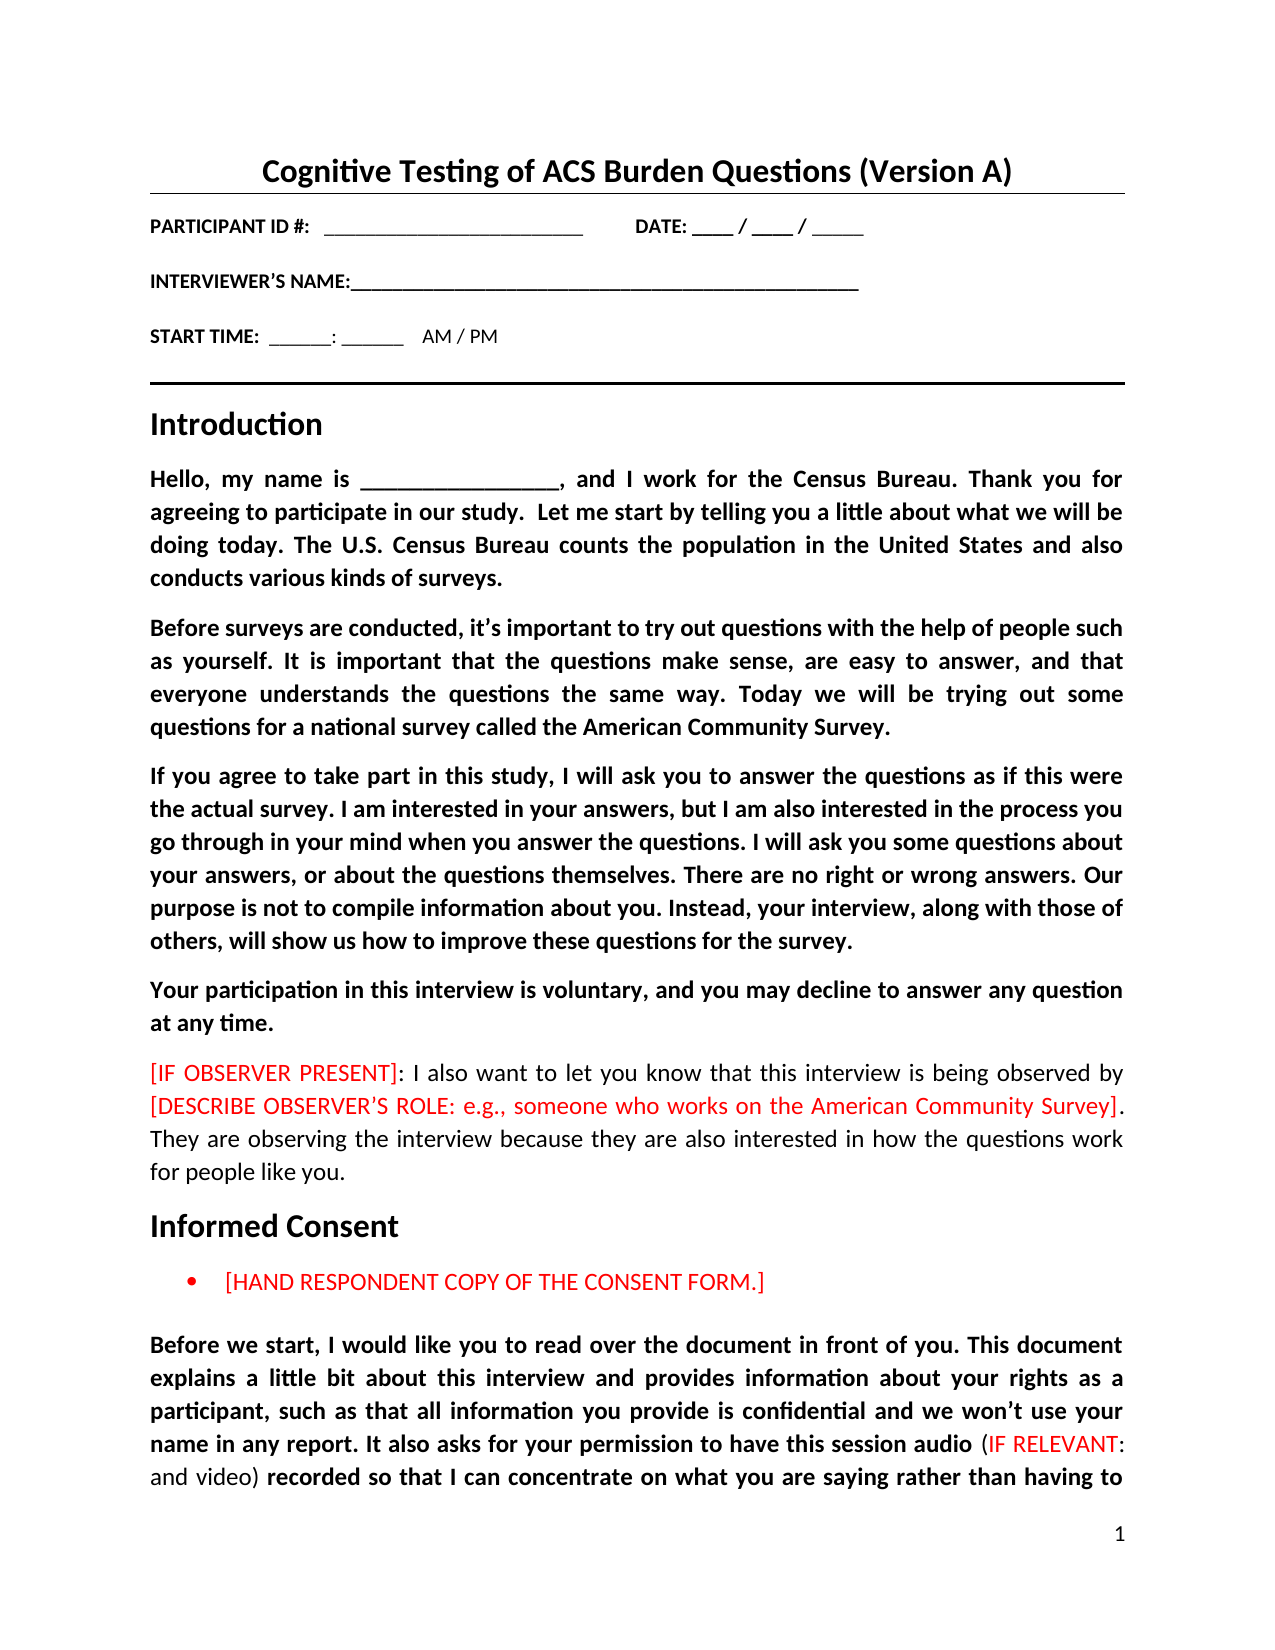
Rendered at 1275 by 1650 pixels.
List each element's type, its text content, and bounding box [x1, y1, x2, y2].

text Hello, my name is ________________, and I work for the Census Bureau. Thank you for agreeing to participate in our study. Let me start by telling you a little about what we will be doing today. The U.S. Census Bureau counts the population in the United States and also conducts various kinds of surveys. [150, 463, 1125, 593]
text Informed Consent [150, 1205, 1125, 1246]
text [150, 1296, 1125, 1491]
text PARTICIPANT ID #: _________________________ DATE: ____ / ____ / _____ INTERVIEWER’S NAME:_________________________________________________ START TIME: ______: ______ AM / PM [150, 214, 1125, 349]
list [HAND RESPONDENT COPY OF THE CONSENT FORM.] [187, 1266, 1125, 1296]
text [IF OBSERVER PRESENT]: I also want to let you know that this interview is being observed by [DESCRIBE OBSERVER’S ROLE: e.g., someone who works on the American Community Survey]. They are observing the interview because they are also interested in how the questions work for people like you. [150, 1057, 1125, 1186]
text Your participation in this interview is voluntary, and you may decline to answer any question at any time. [150, 974, 1125, 1038]
text Cognitive Testing of ACS Burden Questions (Version A) [150, 150, 1125, 193]
text If you agree to take part in this study, I will ask you to answer the questions as if this were the actual survey. I am interested in your answers, but I am also interested in the process you go through in your mind when you answer the questions. I will ask you some questions about your answers, or about the questions themselves. There are no right or wrong answers. Our purpose is not to compile information about you. Instead, your interview, along with those of others, will show us how to improve these questions for the survey. [150, 760, 1125, 955]
text Introduction [150, 403, 1125, 444]
text Before surveys are conducted, it’s important to try out questions with the help of people such as yourself. It is important that the questions make sense, are easy to answer, and that everyone understands the questions the same way. Today we will be trying out some questions for a national survey called the American Community Survey. [150, 612, 1125, 741]
